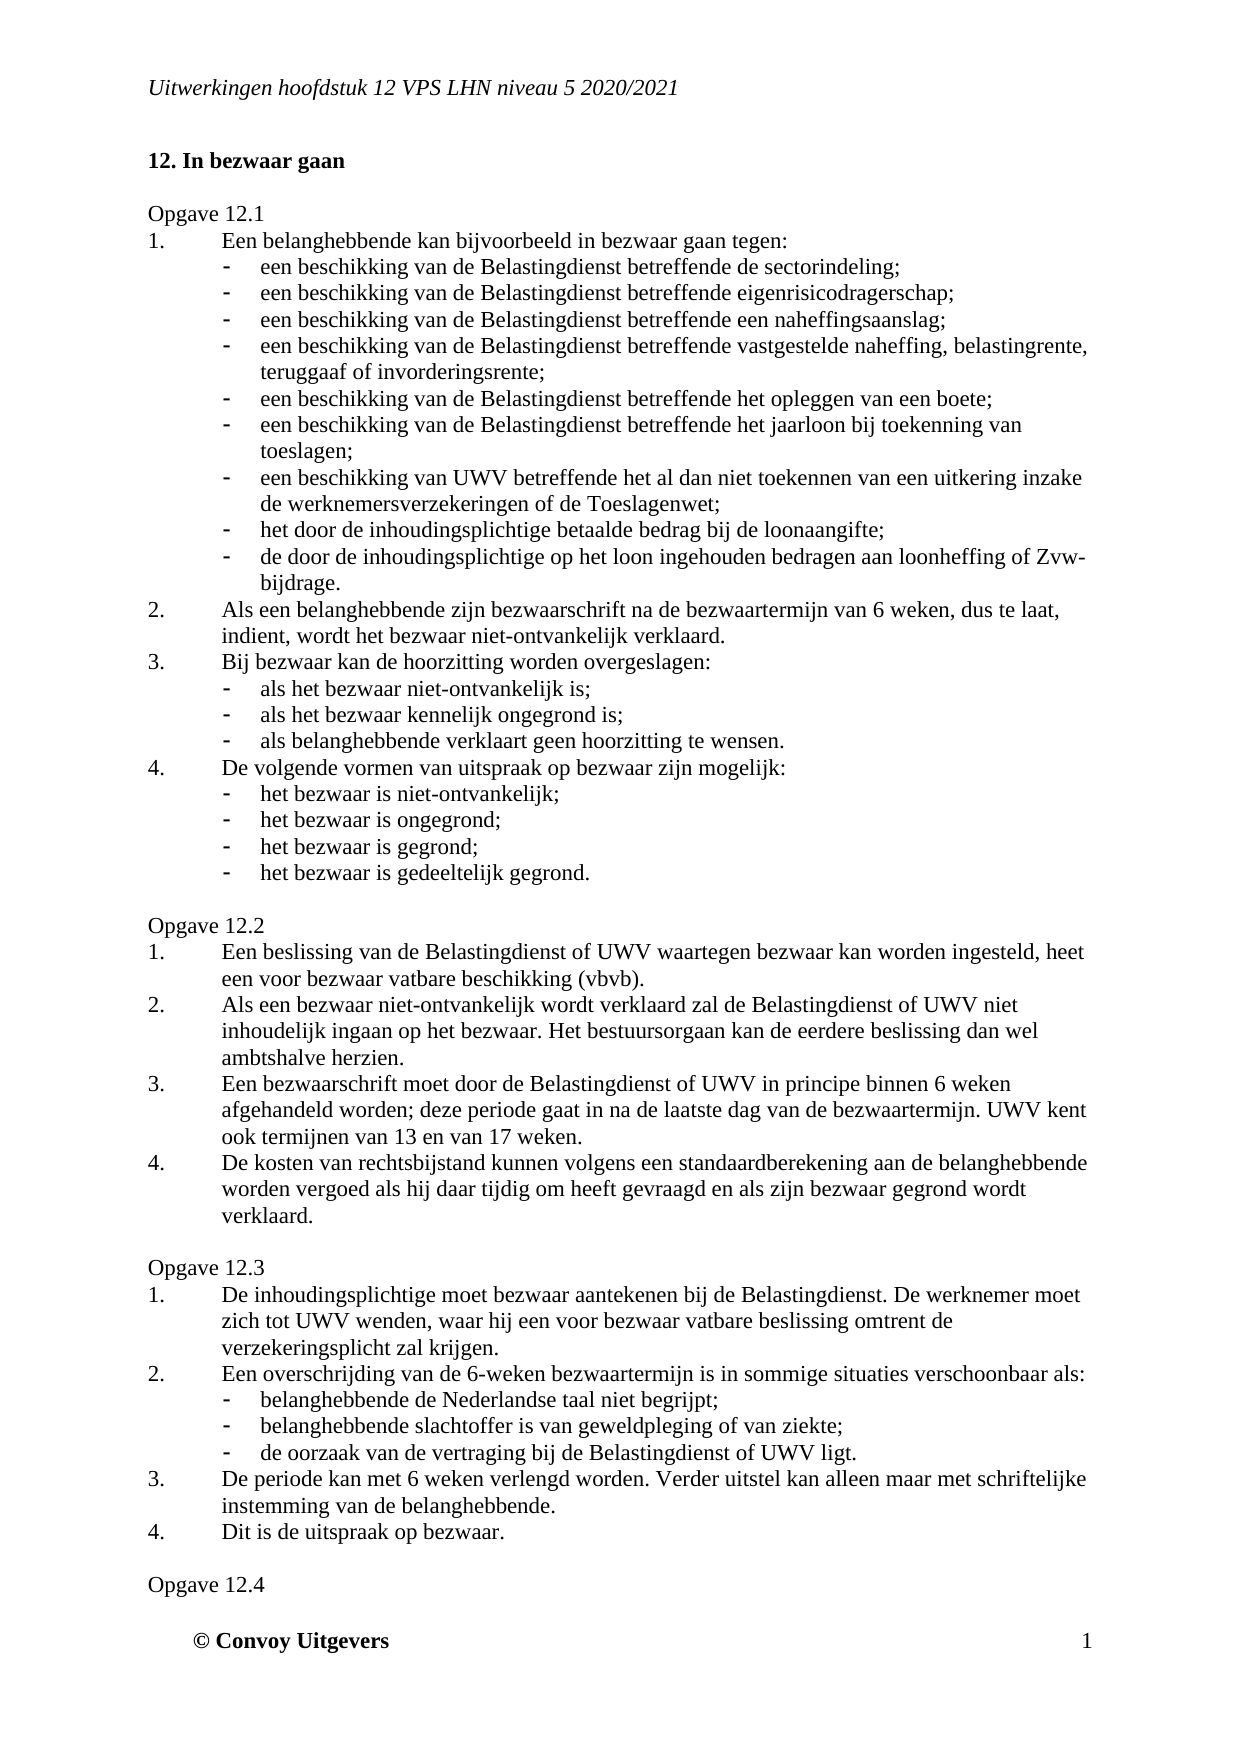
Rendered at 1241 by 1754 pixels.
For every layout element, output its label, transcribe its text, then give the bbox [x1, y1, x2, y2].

list een beschikking van de Belastingdienst betreffende het jaarloon bij toekenning van toeslagen; [223, 411, 1093, 464]
list belanghebbende de Nederlandse taal niet begrijpt; [223, 1386, 1093, 1413]
list de door de inhoudingsplichtige op het loon ingehouden bedragen aan loonheffing of Zvw-bijdrage. [223, 543, 1093, 596]
list de oorzaak van de vertraging bij de Belastingdienst of UWV ligt. [223, 1439, 1093, 1465]
text 4. De volgende vormen van uitspraak op bezwaar zijn mogelijk: [148, 754, 1093, 780]
text Opgave 12.4 [148, 1571, 1093, 1597]
text Opgave 12.1 [148, 200, 1093, 227]
text 4. De kosten van rechtsbijstand kunnen volgens een standaardberekening aan de belanghebbende worden vergoed als hij daar tijdig om heeft gevraagd en als zijn bezwaar gegrond wordt verklaard. [148, 1149, 1093, 1228]
text Opgave 12.3 [148, 1254, 1093, 1281]
list een beschikking van de Belastingdienst betreffende vastgestelde naheffing, belastingrente, teruggaaf of invorderingsrente; [223, 332, 1093, 385]
text 12. In bezwaar gaan [148, 148, 1093, 174]
text Opgave 12.2 [148, 912, 1093, 938]
list het bezwaar is gegrond; [223, 833, 1093, 859]
text 1. Een beslissing van de Belastingdienst of UWV waartegen bezwaar kan worden ingesteld, heet een voor bezwaar vatbare beschikking (vbvb). [148, 938, 1093, 991]
list een beschikking van de Belastingdienst betreffende een naheffingsaanslag; [223, 306, 1093, 332]
list een beschikking van de Belastingdienst betreffende eigenrisicodragerschap; [223, 279, 1093, 306]
list belanghebbende slachtoffer is van geweldpleging of van ziekte; [223, 1413, 1093, 1439]
list als het bezwaar kennelijk ongegrond is; [223, 701, 1093, 727]
list het bezwaar is gedeeltelijk gegrond. [223, 859, 1093, 886]
text 3. Bij bezwaar kan de hoorzitting worden overgeslagen: [148, 648, 1093, 675]
text 4. Dit is de uitspraak op bezwaar. [148, 1518, 1093, 1544]
list een beschikking van de Belastingdienst betreffende het opleggen van een boete; [223, 385, 1093, 411]
list een beschikking van UWV betreffende het al dan niet toekennen van een uitkering inzake de werknemersverzekeringen of de Toeslagenwet; [223, 464, 1093, 517]
list het bezwaar is ongegrond; [223, 806, 1093, 833]
text 1. De inhoudingsplichtige moet bezwaar aantekenen bij de Belastingdienst. De werknemer moet zich tot UWV wenden, waar hij een voor bezwaar vatbare beslissing omtrent de verzekeringsplicht zal krijgen. [148, 1281, 1093, 1360]
list als het bezwaar niet-ontvankelijk is; [223, 675, 1093, 701]
text 2. Als een belanghebbende zijn bezwaarschrift na de bezwaartermijn van 6 weken, dus te laat, indient, wordt het bezwaar niet-ontvankelijk verklaard. [148, 596, 1093, 648]
list het door de inhoudingsplichtige betaalde bedrag bij de loonaangifte; [223, 517, 1093, 543]
text 3. De periode kan met 6 weken verlengd worden. Verder uitstel kan alleen maar met schriftelijke instemming van de belanghebbende. [148, 1465, 1093, 1518]
list het bezwaar is niet-ontvankelijk; [223, 780, 1093, 806]
list een beschikking van de Belastingdienst betreffende de sectorindeling; [223, 253, 1093, 279]
text 3. Een bezwaarschrift moet door de Belastingdienst of UWV in principe binnen 6 weken afgehandeld worden; deze periode gaat in na de laatste dag van de bezwaartermijn. UWV kent ook termijnen van 13 en van 17 weken. [148, 1070, 1093, 1149]
text 1. Een belanghebbende kan bijvoorbeeld in bezwaar gaan tegen: [148, 227, 1093, 253]
text 2. Een overschrijding van de 6-weken bezwaartermijn is in sommige situaties verschoonbaar als: [148, 1360, 1093, 1386]
list als belanghebbende verklaart geen hoorzitting te wensen. [223, 727, 1093, 754]
text 2. Als een bezwaar niet-ontvankelijk wordt verklaard zal de Belastingdienst of UWV niet inhoudelijk ingaan op het bezwaar. Het bestuursorgaan kan de eerdere beslissing dan wel ambtshalve herzien. [148, 991, 1093, 1070]
